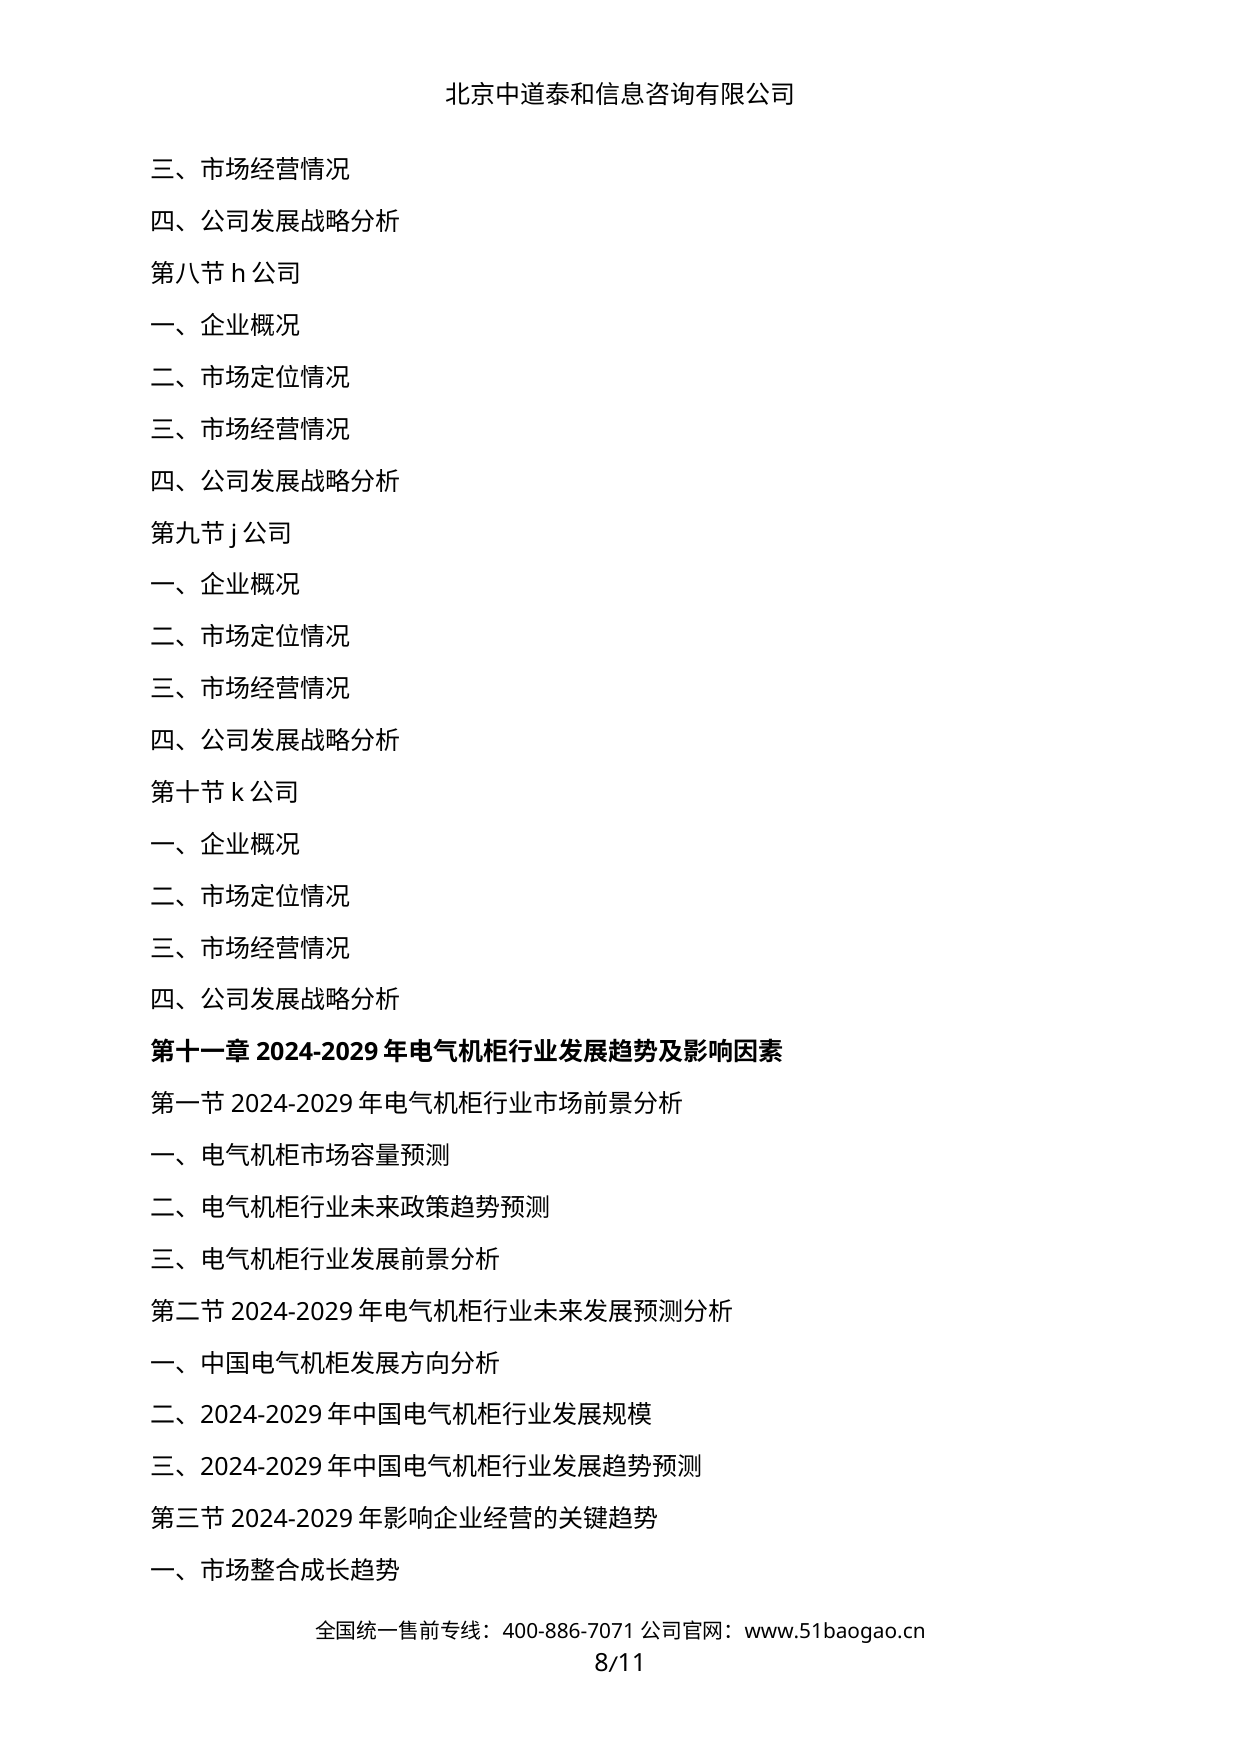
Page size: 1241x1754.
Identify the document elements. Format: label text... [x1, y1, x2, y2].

text 第三节 2024-2029年影响企业经营的关键趋势 [150, 1499, 1090, 1535]
text 二、市场定位情况 [150, 357, 1090, 394]
text 第一节 2024-2029年电气机柜行业市场前景分析 [150, 1084, 1090, 1120]
text 第九节 j公司 [150, 513, 1090, 549]
text 四、公司发展战略分析 [150, 202, 1090, 238]
text 三、市场经营情况 [150, 669, 1090, 705]
text 四、公司发展战略分析 [150, 721, 1090, 757]
text 三、市场经营情况 [150, 928, 1090, 964]
text 一、市场整合成长趋势 [150, 1551, 1090, 1587]
text 第十一章 2024-2029年电气机柜行业发展趋势及影响因素 [150, 1032, 1090, 1068]
text 一、电气机柜市场容量预测 [150, 1136, 1090, 1172]
text 一、企业概况 [150, 306, 1090, 342]
text 二、市场定位情况 [150, 876, 1090, 912]
text 第八节 h公司 [150, 254, 1090, 290]
text 一、企业概况 [150, 824, 1090, 861]
text 四、公司发展战略分析 [150, 461, 1090, 497]
text 第二节 2024-2029年电气机柜行业未来发展预测分析 [150, 1291, 1090, 1327]
text 二、市场定位情况 [150, 617, 1090, 653]
text 三、电气机柜行业发展前景分析 [150, 1239, 1090, 1276]
text 二、2024-2029年中国电气机柜行业发展规模 [150, 1395, 1090, 1431]
text 第十节 k公司 [150, 772, 1090, 809]
text 四、公司发展战略分析 [150, 980, 1090, 1016]
text 三、市场经营情况 [150, 150, 1090, 186]
text 三、2024-2029年中国电气机柜行业发展趋势预测 [150, 1447, 1090, 1483]
text 三、市场经营情况 [150, 409, 1090, 446]
text 二、电气机柜行业未来政策趋势预测 [150, 1187, 1090, 1224]
text 一、企业概况 [150, 565, 1090, 601]
text 一、中国电气机柜发展方向分析 [150, 1343, 1090, 1379]
